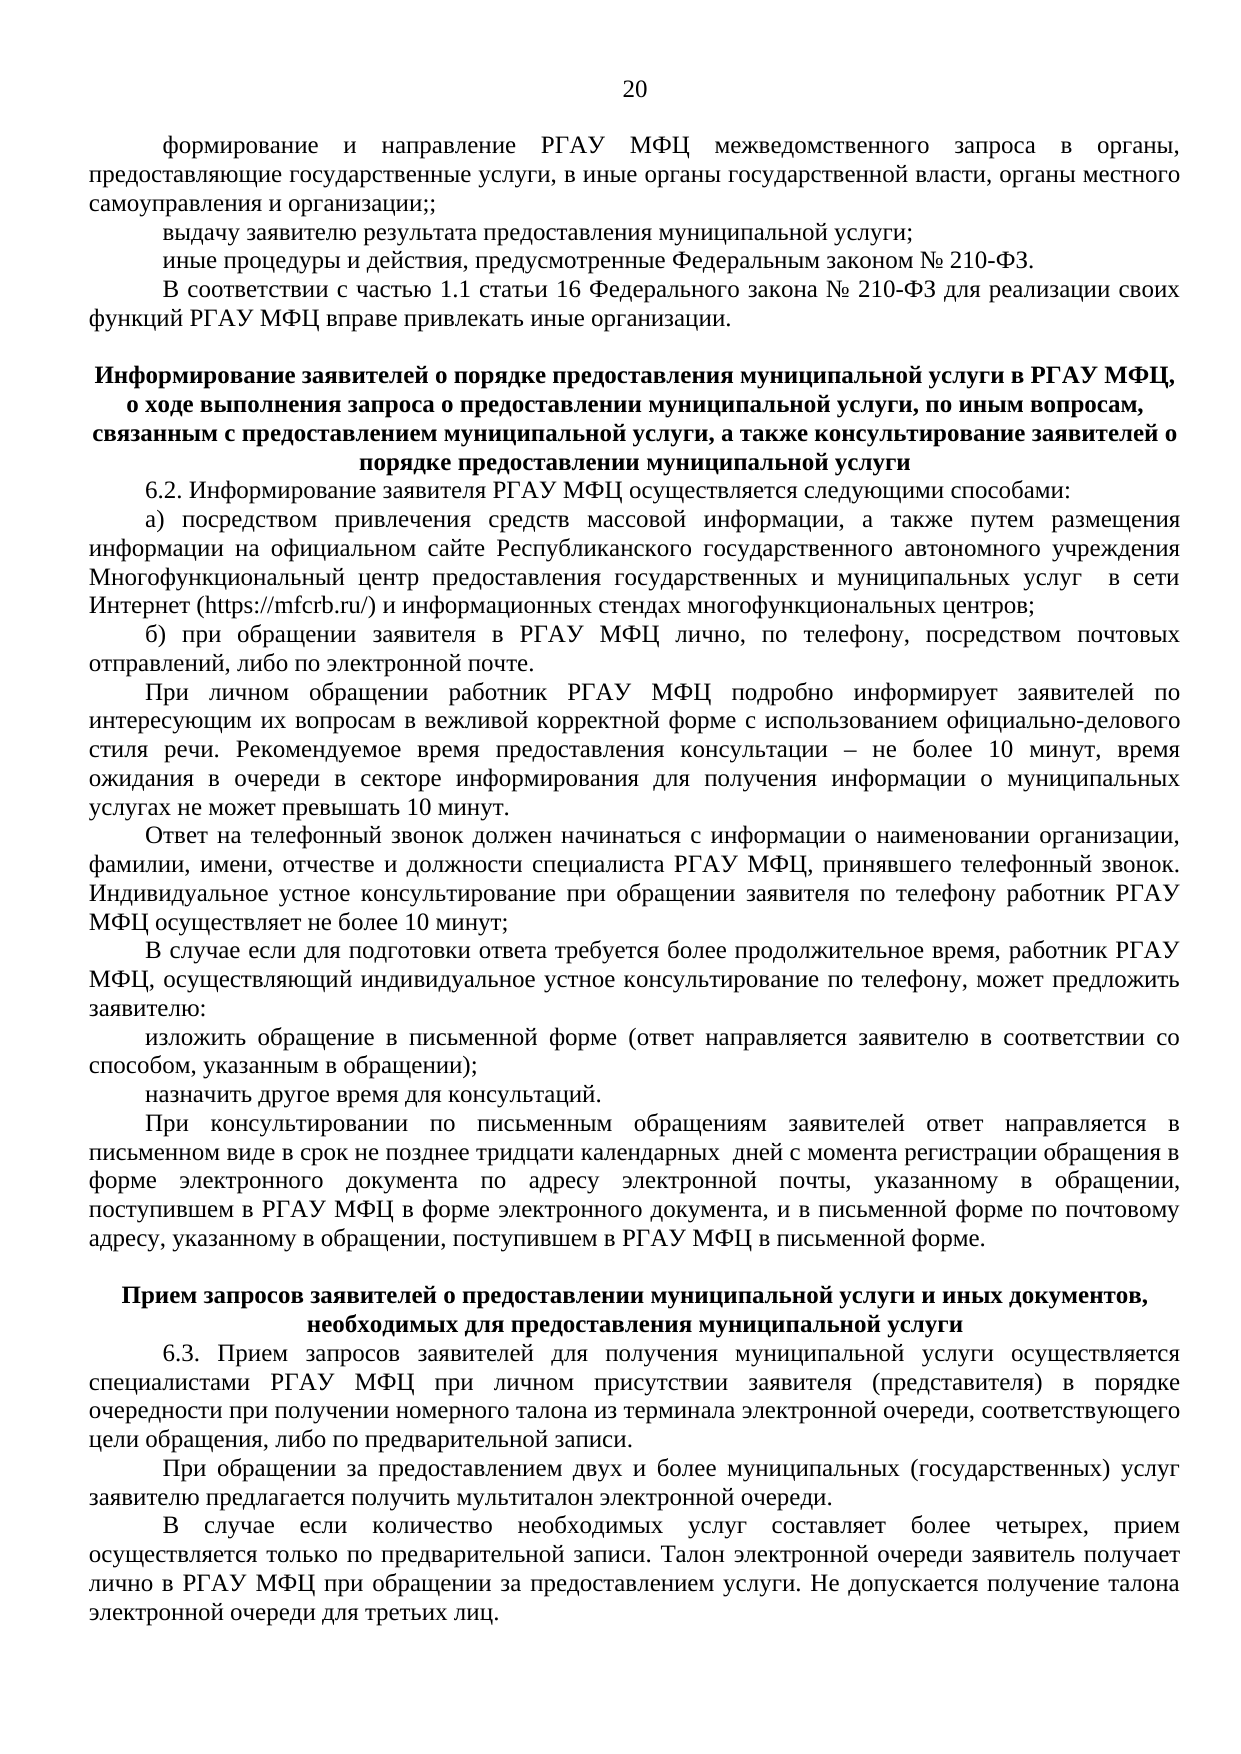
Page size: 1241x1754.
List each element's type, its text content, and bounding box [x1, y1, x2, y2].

text При обращении за предоставлением двух и более муниципальных (государственных) услуг заявителю предлагается получить мультиталон электронной очереди. [89, 1453, 1181, 1511]
text Прием запросов заявителей о предоставлении муниципальной услуги и иных документов, необходимых для предоставления муниципальной услуги [89, 1281, 1181, 1338]
text 6.3. Прием запросов заявителей для получения муниципальной услуги осуществляется специалистами РГАУ МФЦ при личном присутствии заявителя (представителя) в порядке очередности при получении номерного талона из терминала электронной очереди, соответствующего цели обращения, либо по предварительной записи. [89, 1338, 1181, 1453]
text При личном обращении работник РГАУ МФЦ подробно информирует заявителей по интересующим их вопросам в вежливой корректной форме с использованием официально-делового стиля речи. Рекомендуемое время предоставления консультации – не более 10 минут, время ожидания в очереди в секторе информирования для получения информации о муниципальных услугах не может превышать 10 минут. [89, 677, 1181, 821]
text б) при обращении заявителя в РГАУ МФЦ лично, по телефону, посредством почтовых отправлений, либо по электронной почте. [89, 619, 1181, 677]
text 6.2. Информирование заявителя РГАУ МФЦ осуществляется следующими способами: [89, 476, 1181, 504]
text а) посредством привлечения средств массовой информации, а также путем размещения информации на официальном сайте Республиканского государственного автономного учреждения Многофункциональный центр предоставления государственных и муниципальных услуг в сети Интернет (https://mfcrb.ru/) и информационных стендах многофункциональных центров; [89, 504, 1181, 619]
text иные процедуры и действия, предусмотренные Федеральным законом № 210-ФЗ. [89, 246, 1181, 274]
text Ответ на телефонный звонок должен начинаться с информации о наименовании организации, фамилии, имени, отчестве и должности специалиста РГАУ МФЦ, принявшего телефонный звонок. Индивидуальное устное консультирование при обращении заявителя по телефону работник РГАУ МФЦ осуществляет не более 10 минут; [89, 821, 1181, 936]
text Информирование заявителей о порядке предоставления муниципальной услуги в РГАУ МФЦ, о ходе выполнения запроса о предоставлении муниципальной услуги, по иным вопросам, связанным с предоставлением муниципальной услуги, а также консультирование заявителей о порядке предоставлении муниципальной услуги [89, 361, 1181, 476]
text выдачу заявителю результата предоставления муниципальной услуги; [89, 217, 1181, 246]
text В случае если для подготовки ответа требуется более продолжительное время, работник РГАУ МФЦ, осуществляющий индивидуальное устное консультирование по телефону, может предложить заявителю: [89, 936, 1181, 1022]
text назначить другое время для консультаций. [89, 1079, 1181, 1108]
text изложить обращение в письменной форме (ответ направляется заявителю в соответствии со способом, указанным в обращении); [89, 1022, 1181, 1079]
text В соответствии с частью 1.1 статьи 16 Федерального закона № 210-ФЗ для реализации своих функций РГАУ МФЦ вправе привлекать иные организации. [89, 274, 1181, 332]
text При консультировании по письменным обращениям заявителей ответ направляется в письменном виде в срок не позднее тридцати календарных дней с момента регистрации обращения в форме электронного документа по адресу электронной почты, указанному в обращении, поступившем в РГАУ МФЦ в форме электронного документа, и в письменной форме по почтовому адресу, указанному в обращении, поступившем в РГАУ МФЦ в письменной форме. [89, 1108, 1181, 1252]
text В случае если количество необходимых услуг составляет более четырех, прием осуществляется только по предварительной записи. Талон электронной очереди заявитель получает лично в РГАУ МФЦ при обращении за предоставлением услуги. Не допускается получение талона электронной очереди для третьих лиц. [89, 1511, 1181, 1626]
text формирование и направление РГАУ МФЦ межведомственного запроса в органы, предоставляющие государственные услуги, в иные органы государственной власти, органы местного самоуправления и организации;; [89, 131, 1181, 217]
